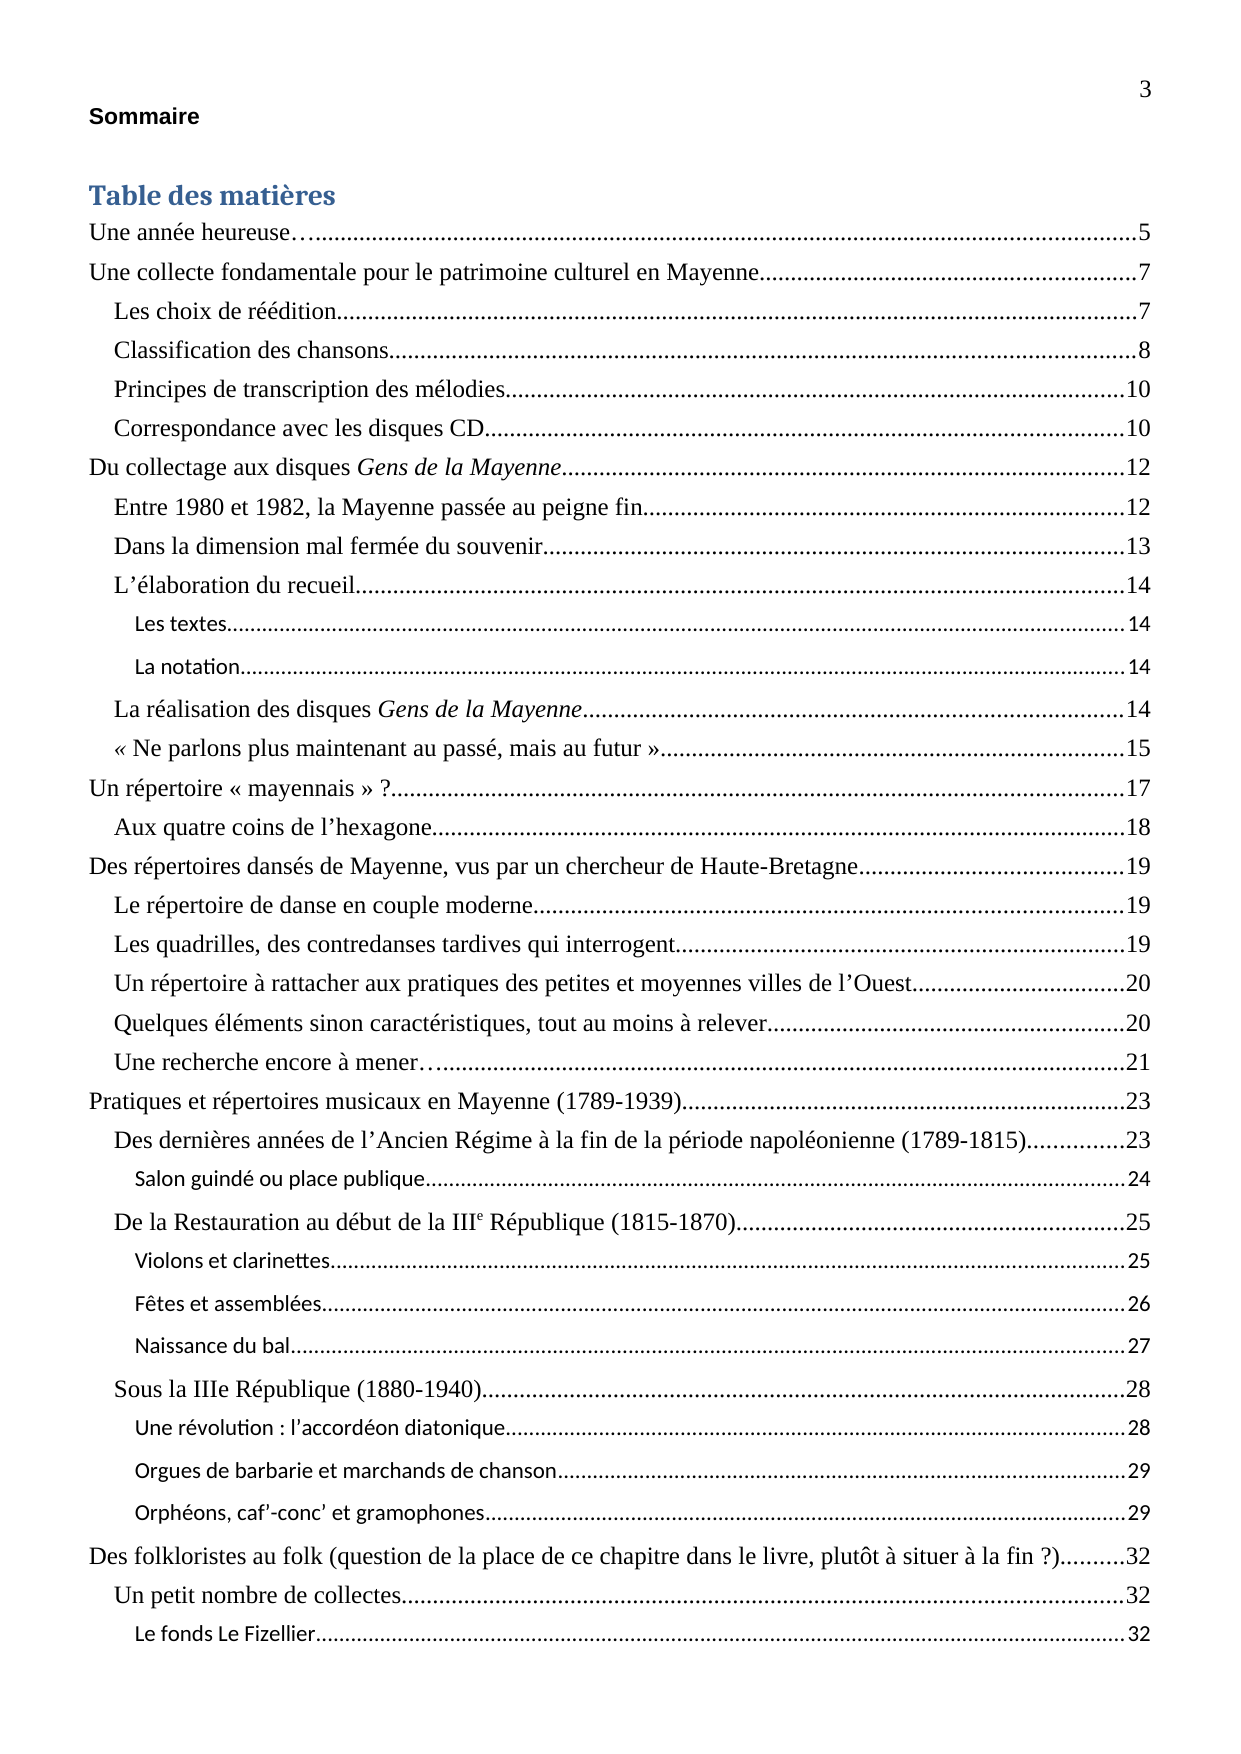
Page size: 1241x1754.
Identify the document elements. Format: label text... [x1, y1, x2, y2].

text Sommaire [89, 103, 1152, 129]
